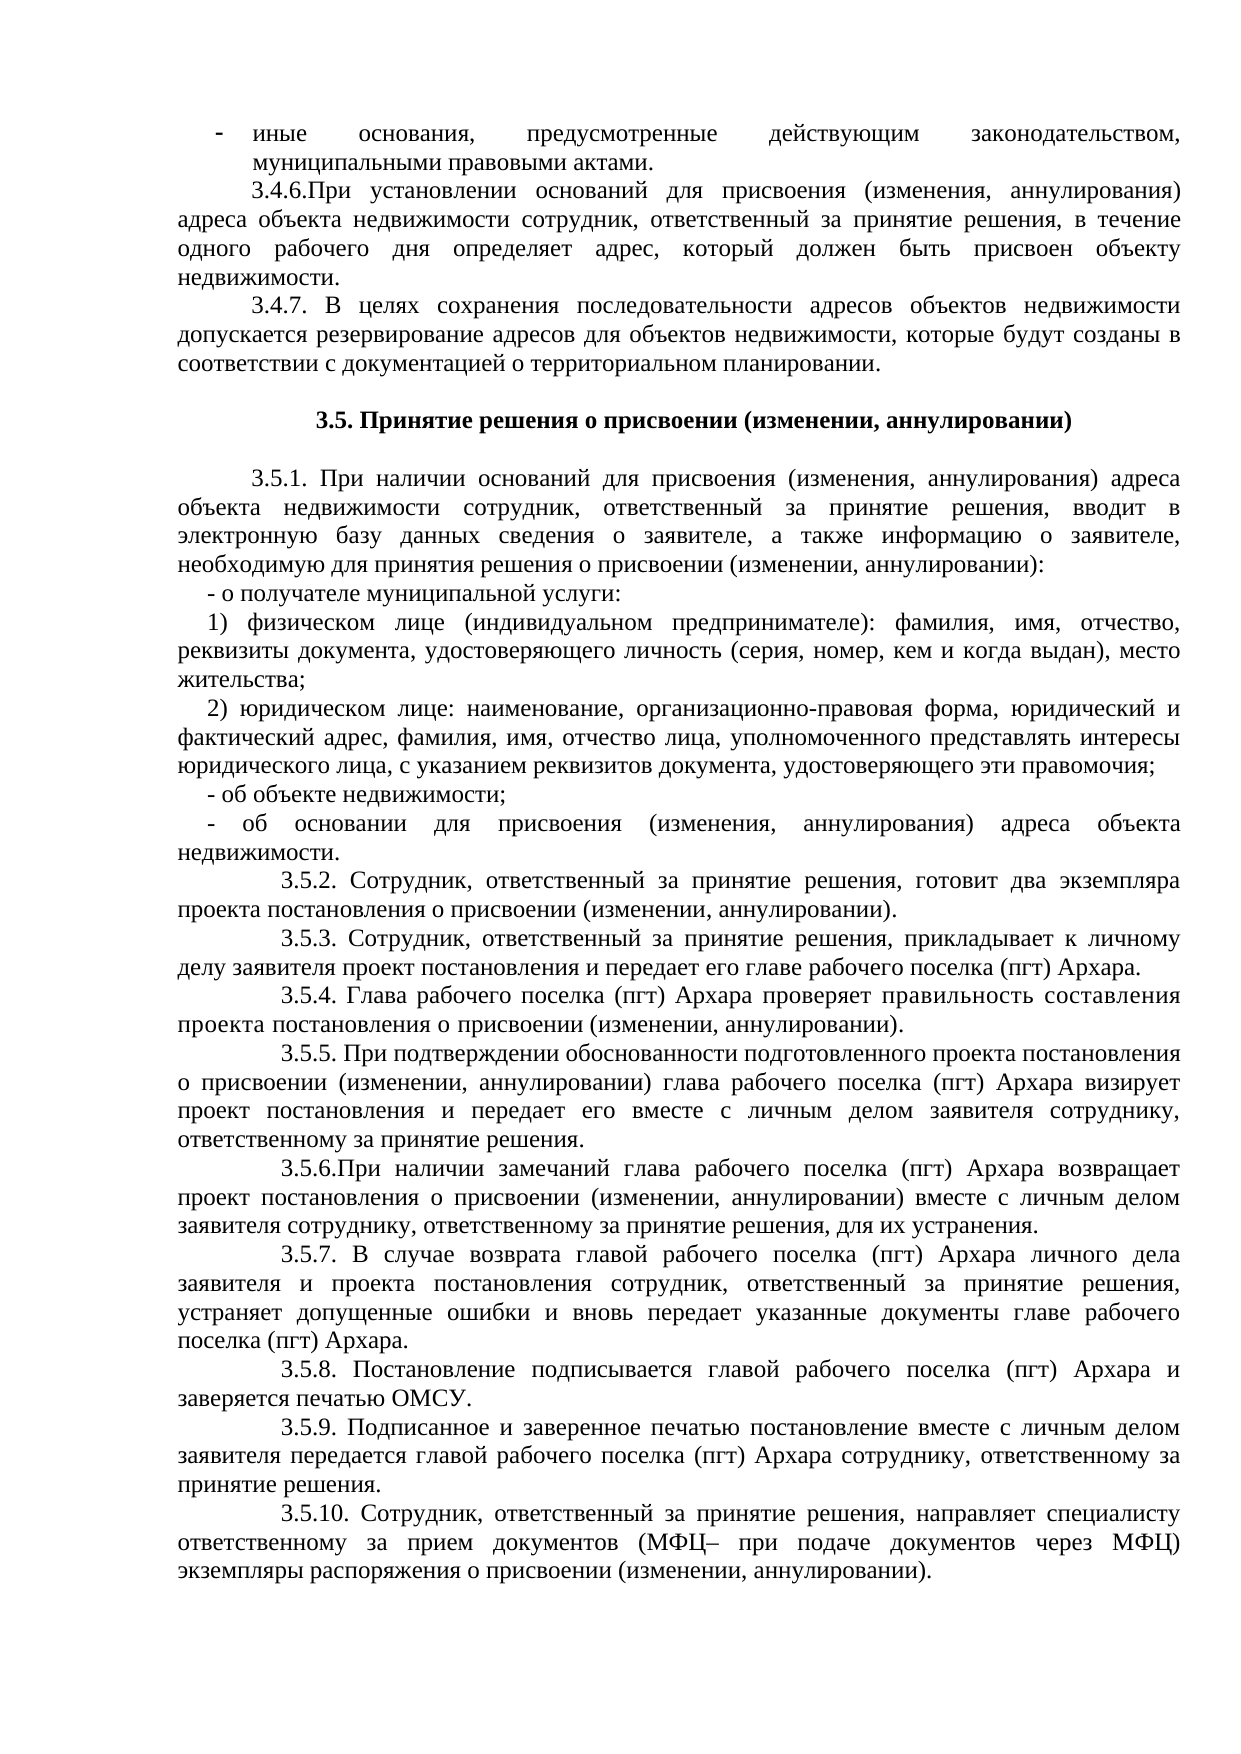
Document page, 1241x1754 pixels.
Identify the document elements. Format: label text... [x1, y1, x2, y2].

text 3.5.4. Глава рабочего поселка (пгт) Архара проверяет правильность составления проекта постановления о присвоении (изменении, аннулировании). [177, 981, 1181, 1038]
text 3.4.6.При установлении оснований для присвоения (изменения, аннулирования) адреса объекта недвижимости сотрудник, ответственный за принятие решения, в течение одного рабочего дня определяет адрес, который должен быть присвоен объекту недвижимости. [177, 176, 1181, 291]
list иные основания, предусмотренные действующим законодательством, муниципальными правовыми актами. [215, 118, 1181, 176]
text 3.5.10. Сотрудник, ответственный за принятие решения, направляет специалисту ответственному за прием документов (МФЦ– при подаче документов через МФЦ) экземпляры распоряжения о присвоении (изменении, аннулировании). [177, 1498, 1181, 1584]
text - об основании для присвоения (изменения, аннулирования) адреса объекта недвижимости. [177, 808, 1181, 866]
text 3.5.7. В случае возврата главой рабочего поселка (пгт) Архара личного дела заявителя и проекта постановления сотрудник, ответственный за принятие решения, устраняет допущенные ошибки и вновь передает указанные документы главе рабочего поселка (пгт) Архара. [177, 1239, 1181, 1354]
text 1) физическом лице (индивидуальном предпринимателе): фамилия, имя, отчество, реквизиты документа, удостоверяющего личность (серия, номер, кем и когда выдан), место жительства; [177, 607, 1181, 693]
text 3.5.3. Сотрудник, ответственный за принятие решения, прикладывает к личному делу заявителя проект постановления и передает его главе рабочего поселка (пгт) Архара. [177, 923, 1181, 981]
text 3.5.1. При наличии оснований для присвоения (изменения, аннулирования) адреса объекта недвижимости сотрудник, ответственный за принятие решения, вводит в электронную базу данных сведения о заявителе, а также информацию о заявителе, необходимую для принятия решения о присвоении (изменении, аннулировании): [177, 463, 1181, 578]
text 3.5.8. Постановление подписывается главой рабочего поселка (пгт) Архара и заверяется печатью ОМСУ. [177, 1354, 1181, 1412]
text 3.5.5. При подтверждении обоснованности подготовленного проекта постановления о присвоении (изменении, аннулировании) глава рабочего поселка (пгт) Архара визирует проект постановления и передает его вместе с личным делом заявителя сотруднику, ответственному за принятие решения. [177, 1038, 1181, 1153]
text 3.5.6.При наличии замечаний глава рабочего поселка (пгт) Архара возвращает проект постановления о присвоении (изменении, аннулировании) вместе с личным делом заявителя сотруднику, ответственному за принятие решения, для их устранения. [177, 1153, 1181, 1239]
text 3.5. Принятие решения о присвоении (изменении, аннулировании) [177, 406, 1181, 434]
text - о получателе муниципальной услуги: [177, 578, 1181, 607]
text 3.4.7. В целях сохранения последовательности адресов объектов недвижимости допускается резервирование адресов для объектов недвижимости, которые будут созданы в соответствии с документацией о территориальном планировании. [177, 291, 1181, 377]
text 2) юридическом лице: наименование, организационно-правовая форма, юридический и фактический адрес, фамилия, имя, отчество лица, уполномоченного представлять интересы юридического лица, с указанием реквизитов документа, удостоверяющего эти правомочия; [177, 693, 1181, 779]
text 3.5.9. Подписанное и заверенное печатью постановление вместе с личным делом заявителя передается главой рабочего поселка (пгт) Архара сотруднику, ответственному за принятие решения. [177, 1412, 1181, 1498]
text - об объекте недвижимости; [177, 779, 1181, 808]
text 3.5.2. Сотрудник, ответственный за принятие решения, готовит два экземпляра проекта постановления о присвоении (изменении, аннулировании). [177, 866, 1181, 923]
